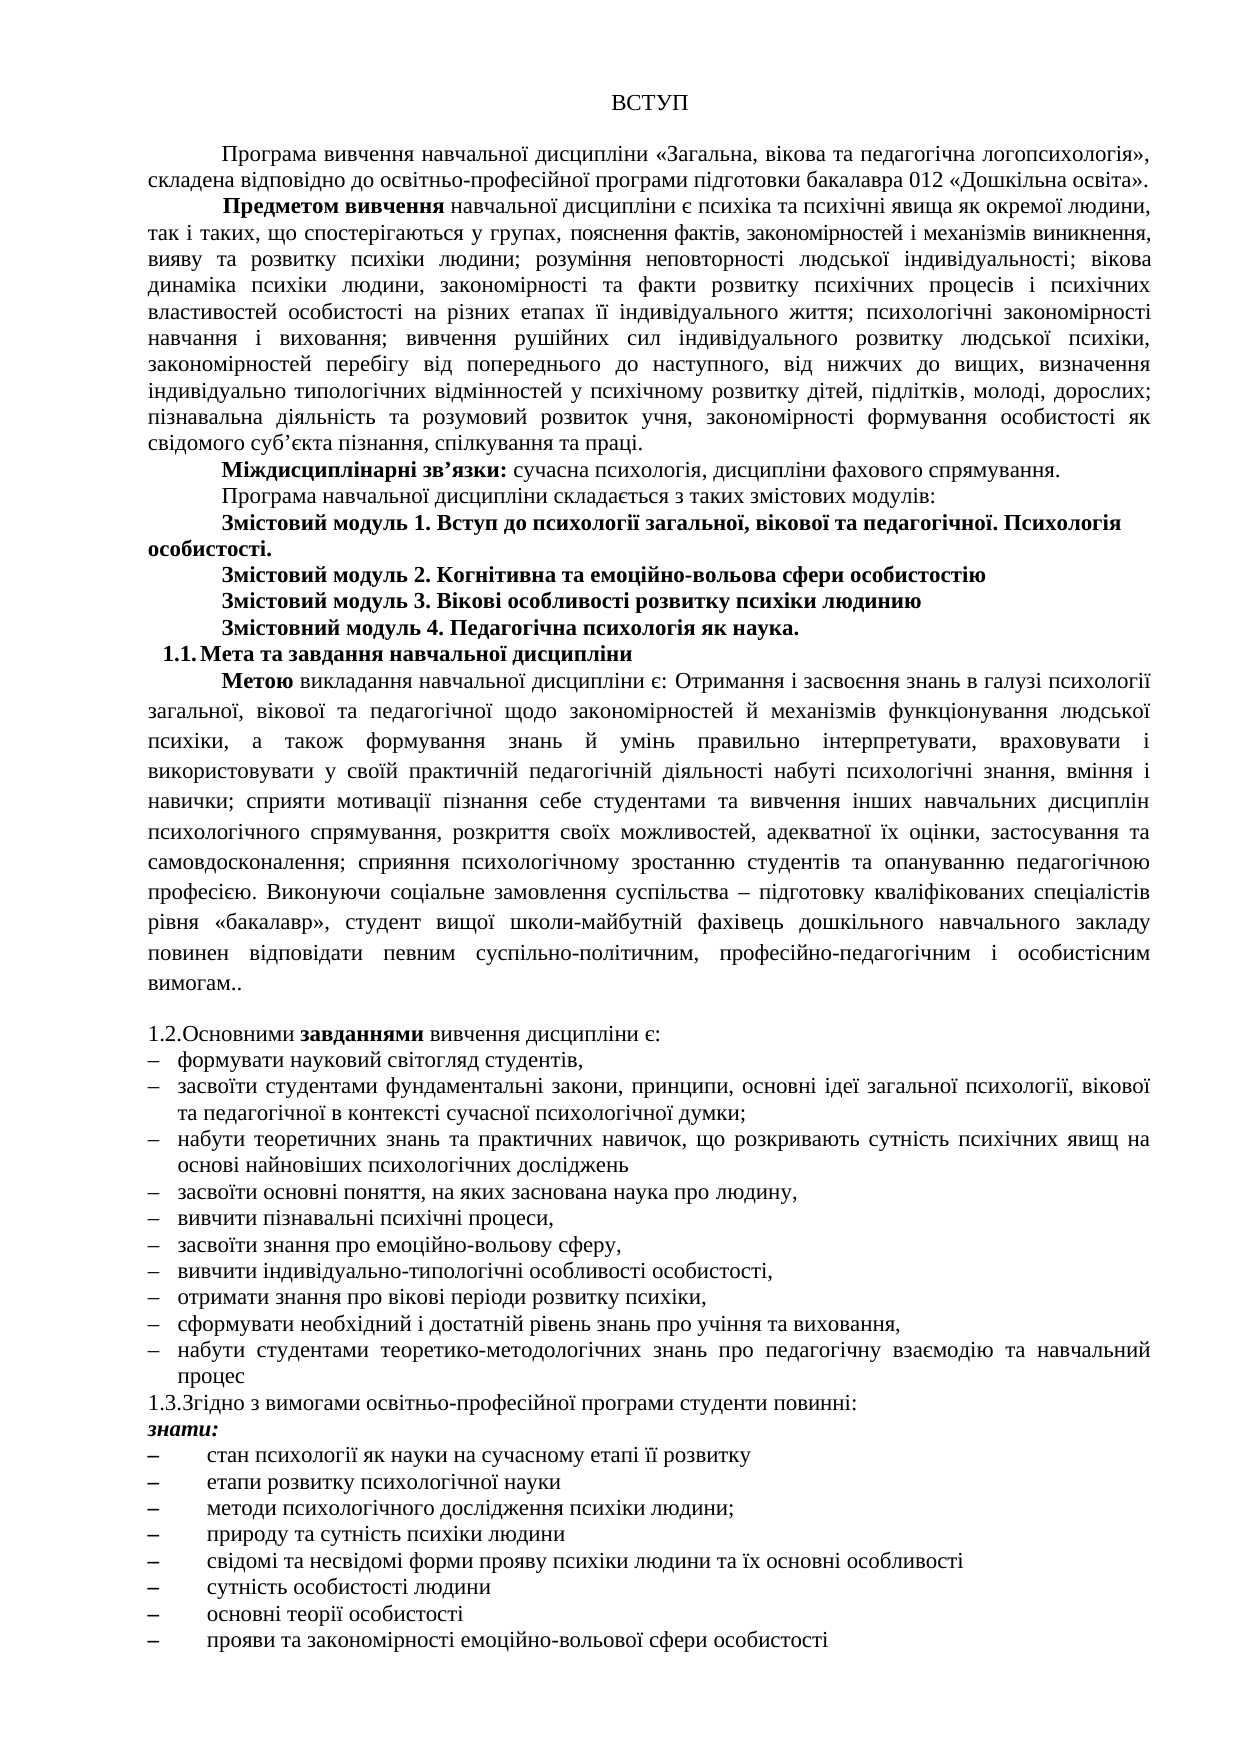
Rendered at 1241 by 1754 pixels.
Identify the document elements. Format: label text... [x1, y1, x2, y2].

list методи психологічного дослідження психіки людини; [148, 1494, 1152, 1521]
list засвоїти основні поняття, на яких заснована наука про людину, [148, 1178, 1152, 1204]
list засвоїти знання про емоційно-вольову сферу, [148, 1231, 1152, 1257]
list отримати знання про вікові періоди розвитку психіки, [148, 1283, 1152, 1310]
list Мета та завдання навчальної дисципліни [162, 640, 1152, 667]
list прояви та закономірності емоційно-вольової сфери особистості [148, 1626, 1152, 1652]
list основні теорії особистості [148, 1599, 1152, 1626]
list сутність особистості людини [148, 1573, 1152, 1599]
text Програма вивчення навчальної дисципліни «Загальна, вікова та педагогічна логопсихологія», складена відповідно до освітньо-професійної програми підготовки бакалавра 012 «Дошкільна освіта». [148, 139, 1152, 192]
text Міждисциплінарні звʼязки: сучасна психологія, дисципліни фахового спрямування. [148, 456, 1152, 482]
text ВСТУП [148, 88, 1152, 115]
list формувати науковий світогляд студентів, [148, 1046, 1152, 1072]
list сформувати необхідний і достатній рівень знань про учіння та виховання, [148, 1310, 1152, 1336]
list етапи розвитку психологічної науки [148, 1468, 1152, 1494]
list набути студентами теоретико-методологічних знань про педагогічну взаємодію та навчальний процес [148, 1336, 1152, 1389]
list засвоїти студентами фундаментальні закони, принципи, основні ідеї загальної психології, вікової та педагогічної в контексті сучасної психологічної думки; [148, 1072, 1152, 1125]
text Змістовий модуль 1. Вступ до психології загальної, вікової та педагогічної. Психологія особистості. [148, 508, 1152, 561]
list вивчити індивідуально-типологічні особливості особистості, [148, 1257, 1152, 1283]
text Змістовий модуль 2. Когнітивна та емоційно-вольова сфери особистостію [148, 561, 1152, 588]
text 1.3.Згідно з вимогами освітньо-професійної програми студенти повинні: [148, 1389, 1152, 1415]
list 1.2.Основними завданнями вивчення дисципліни є: [148, 1020, 1152, 1046]
list стан психології як науки на сучасному етапі її розвитку [148, 1441, 1152, 1468]
list набути теоретичних знань та практичних навичок, що розкривають сутність психічних явищ на основі найновіших психологічних досліджень [148, 1125, 1152, 1178]
list свідомі та несвідомі форми прояву психіки людини та їх основні особливості [148, 1547, 1152, 1573]
text Змістовний модуль 4. Педагогічна психологія як наука. [148, 614, 1152, 640]
text Предметом вивчення навчальної дисципліни є психіка та психічні явища як окремої людини, так і таких, що спостерігаються у групах, пояснення фактів, закономірностей і механізмів виникнення, вияву та розвитку психіки людини; розуміння неповторності людської індивідуальності; вікова динаміка психіки людини, закономірності та факти розвитку психічних процесів і психічних властивостей особистості на різних етапах її індивідуального життя; психологічні закономірності навчання і виховання; вивчення рушійних сил індивідуального розвитку людської психіки, закономірностей перебігу від попереднього до наступного, від нижчих до вищих, визначення індивідуально типологічних відмінностей у психічному розвитку дітей, підлітків, молоді, дорослих; пізнавальна діяльність та розумовий розвиток учня, закономірності формування особистості як свідомого суб’єкта пізнання, спілкування та праці. [148, 192, 1152, 456]
list вивчити пізнавальні психічні процеси, [148, 1204, 1152, 1231]
text Програма навчальної дисципліни складається з таких змістових модулів: [148, 482, 1152, 508]
text Змістовий модуль 3. Вікові особливості розвитку психіки людинию [148, 588, 1152, 614]
text Метою викладання навчальної дисципліни є: Отримання і засвоєння знань в галузі психології загальної, вікової та педагогічної щодо закономірностей й механізмів функціонування людської психіки, а також формування знань й умінь правильно інтерпретувати, враховувати і використовувати у своїй практичній педагогічній діяльності набуті психологічні знання, вміння і навички; сприяти мотивації пізнання себе студентами та вивчення інших навчальних дисциплін психологічного спрямування, розкриття своїх можливостей, адекватної їх оцінки, застосування та самовдосконалення; сприяння психологічному зростанню студентів та опануванню педагогічною професією. Виконуючи соціальне замовлення суспільства – підготовку кваліфікованих спеціалістів рівня «бакалавр», студент вищої школи-майбутній фахівець дошкільного навчального закладу повинен відповідати певним суспільно-політичним, професійно-педагогічним і особистісним вимогам.. [148, 667, 1152, 995]
text знати: [148, 1415, 1152, 1441]
list природу та сутність психіки людини [148, 1521, 1152, 1547]
